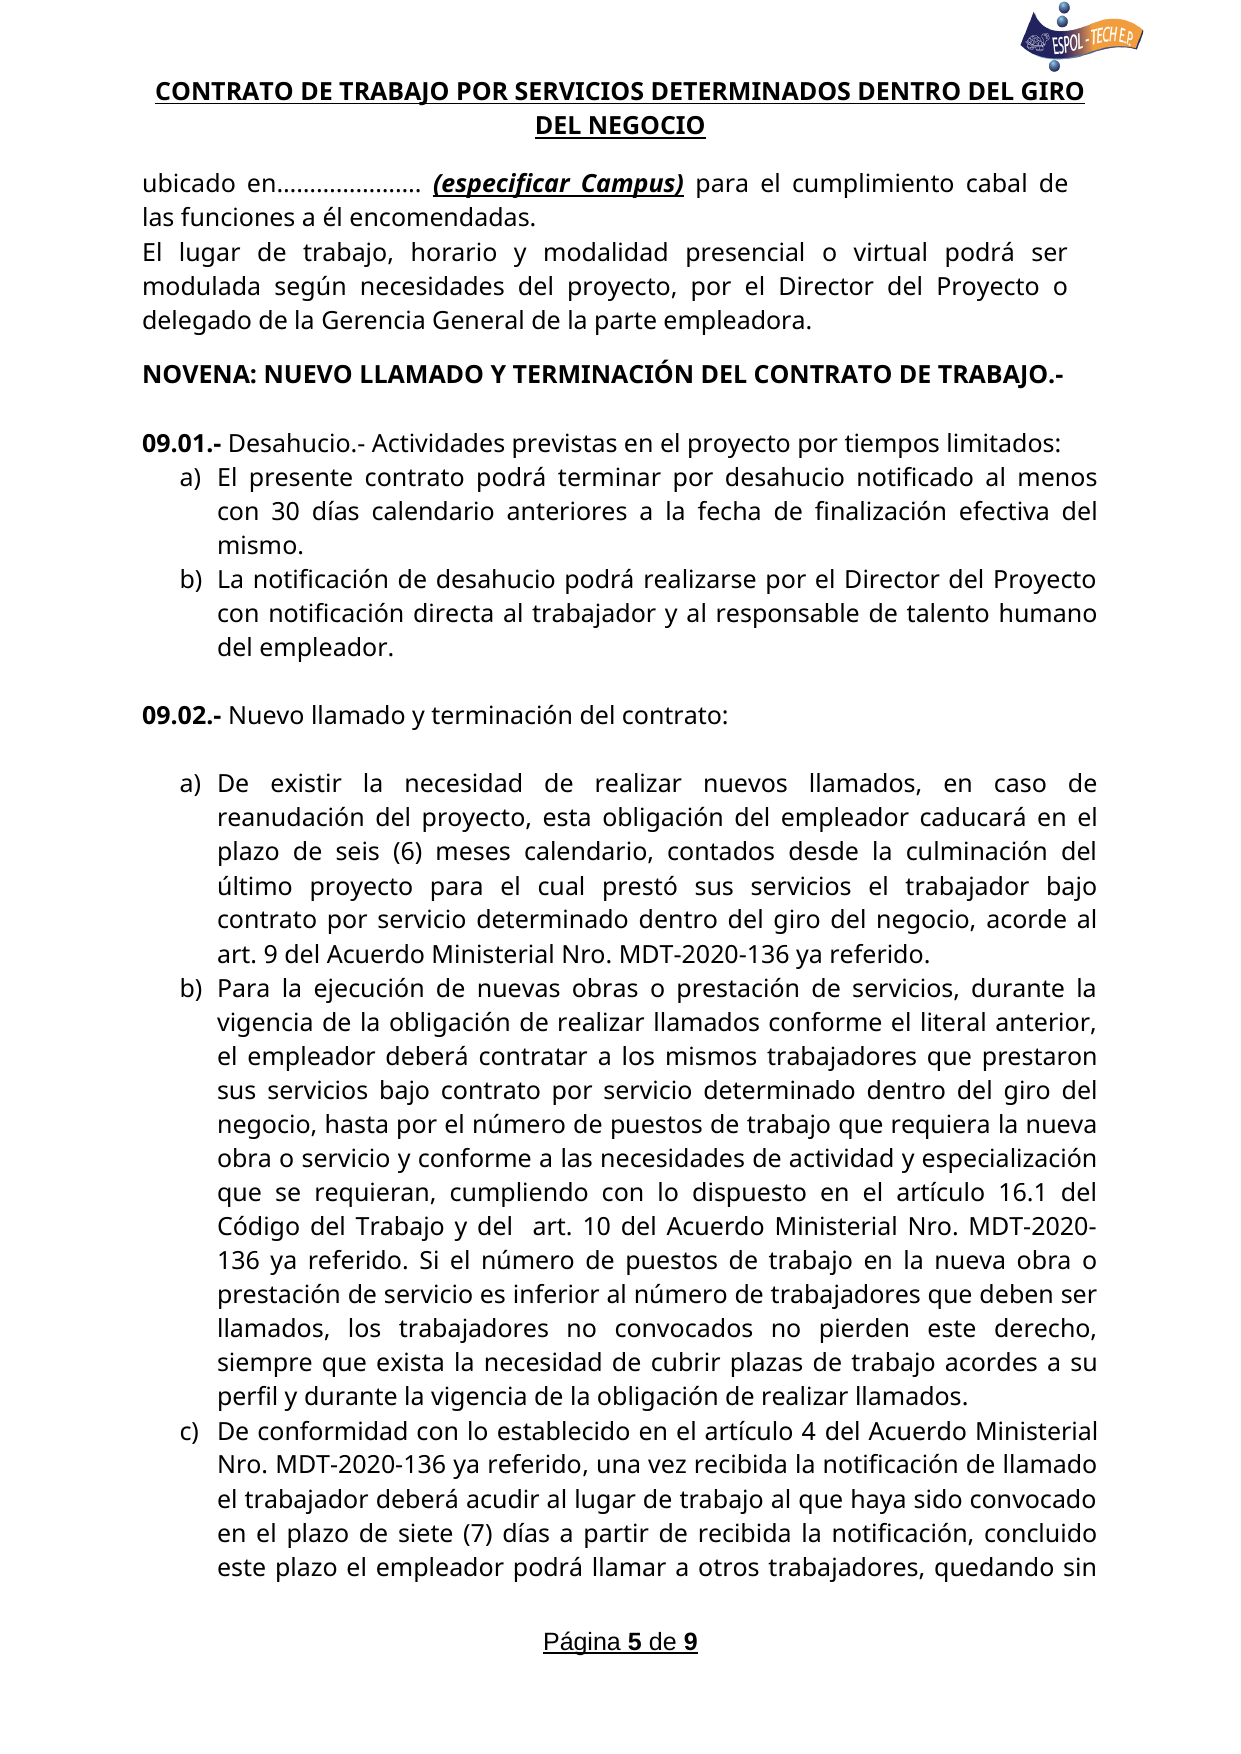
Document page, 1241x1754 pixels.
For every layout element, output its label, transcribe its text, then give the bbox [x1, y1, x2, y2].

list De existir la necesidad de realizar nuevos llamados, en caso de reanudación del proyecto, esta obligación del empleador caducará en el plazo de seis (6) meses calendario, contados desde la culminación del último proyecto para el cual prestó sus servicios el trabajador bajo contrato por servicio determinado dentro del giro del negocio, acorde al art. 9 del Acuerdo Ministerial Nro. MDT-2020-136 ya referido. [179, 766, 1098, 970]
list Para la ejecución de nuevas obras o prestación de servicios, durante la vigencia de la obligación de realizar llamados conforme el literal anterior, el empleador deberá contratar a los mismos trabajadores que prestaron sus servicios bajo contrato por servicio determinado dentro del giro del negocio, hasta por el número de puestos de trabajo que requiera la nueva obra o servicio y conforme a las necesidades de actividad y especialización que se requieran, cumpliendo con lo dispuesto en el artículo 16.1 del Código del Trabajo y del art. 10 del Acuerdo Ministerial Nro. MDT-2020-136 ya referido. Si el número de puestos de trabajo en la nueva obra o prestación de servicio es inferior al número de trabajadores que deben ser llamados, los trabajadores no convocados no pierden este derecho, siempre que exista la necesidad de cubrir plazas de trabajo acordes a su perfil y durante la vigencia de la obligación de realizar llamados. [179, 970, 1098, 1413]
picture [1020, 1, 1144, 72]
text 09.01.- Desahucio.- Actividades previstas en el proyecto por tiempos limitados: [142, 425, 1098, 459]
text NOVENA: NUEVO LLAMADO Y TERMINACIÓN DEL CONTRATO DE TRABAJO.- [142, 357, 1098, 391]
list La notificación de desahucio podrá realizarse por el Director del Proyecto con notificación directa al trabajador y al responsable de talento humano del empleador. [179, 562, 1098, 664]
text El lugar de trabajo, horario y modalidad presencial o virtual podrá ser modulada según necesidades del proyecto, por el Director del Proyecto o delegado de la Gerencia General de la parte empleadora. [142, 234, 1069, 336]
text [142, 166, 1069, 234]
text 09.02.- Nuevo llamado y terminación del contrato: [142, 698, 1098, 732]
list El presente contrato podrá terminar por desahucio notificado al menos con 30 días calendario anteriores a la fecha de finalización efectiva del mismo. [179, 459, 1098, 562]
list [179, 1413, 1098, 1583]
